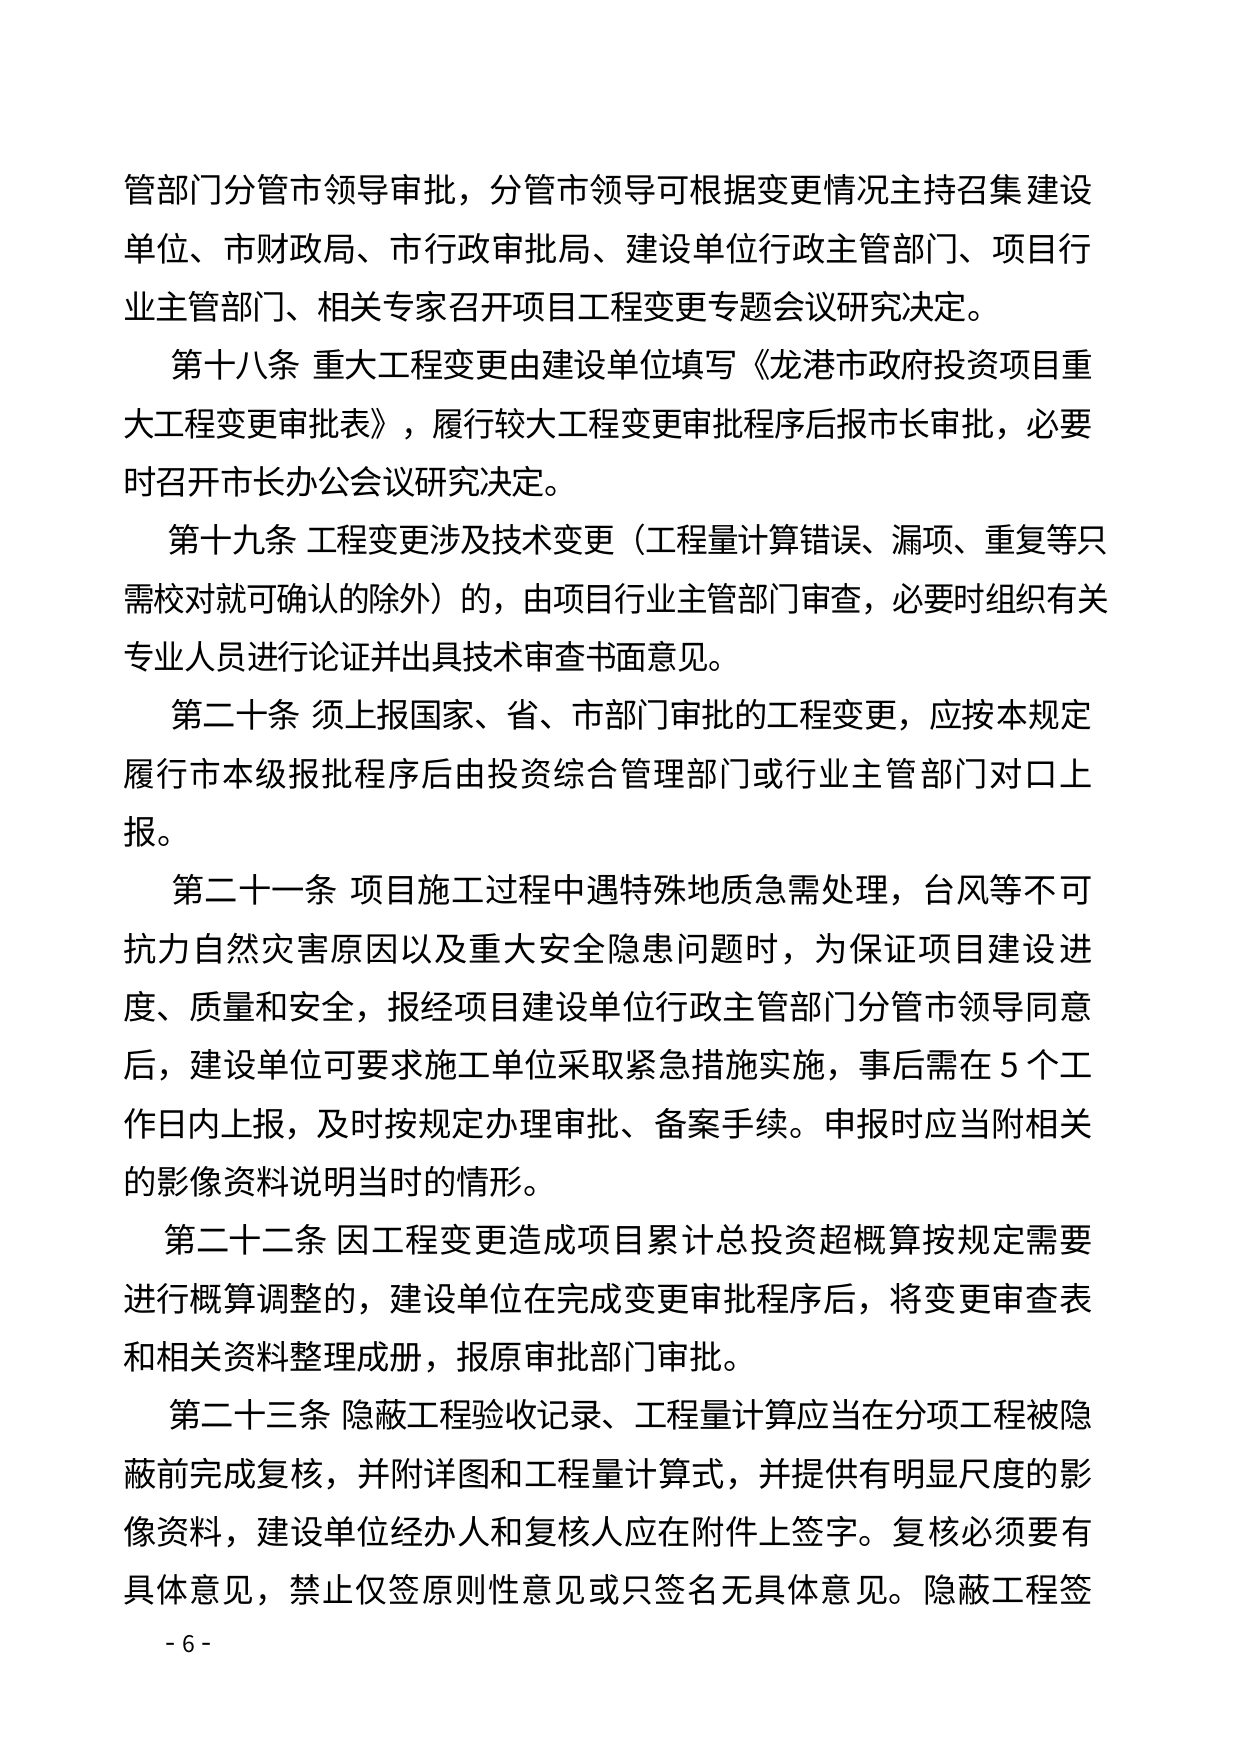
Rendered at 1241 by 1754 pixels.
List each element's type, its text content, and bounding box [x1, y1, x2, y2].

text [123, 156, 1092, 331]
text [123, 1381, 1093, 1614]
text 第二十一条 项目施工过程中遇特殊地质急需处理，台风等不可抗力自然灾害原因以及重大安全隐患问题时，为保证项目建设进度、质量和安全，报经项目建设单位行政主管部门分管市领导同意后，建设单位可要求施工单位采取紧急措施实施，事后需在5个工作日内上报，及时按规定办理审批、备案手续。申报时应当附相关的影像资料说明当时的情形。 [123, 856, 1093, 1206]
text 第十八条 重大工程变更由建设单位填写《龙港市政府投资项目重大工程变更审批表》，履行较大工程变更审批程序后报市长审批，必要时召开市长办公会议研究决定。 [123, 331, 1093, 506]
text 第二十二条 因工程变更造成项目累计总投资超概算按规定需要进行概算调整的，建设单位在完成变更审批程序后，将变更审查表和相关资料整理成册，报原审批部门审批。 [123, 1206, 1092, 1381]
text 第二十条 须上报国家、省、市部门审批的工程变更，应按本规定履行市本级报批程序后由投资综合管理部门或行业主管部门对口上报。 [123, 681, 1093, 856]
text 第十九条 工程变更涉及技术变更（工程量计算错误、漏项、重复等只需校对就可确认的除外）的，由项目行业主管部门审查，必要时组织有关专业人员进行论证并出具技术审查书面意见。 [123, 506, 1109, 681]
